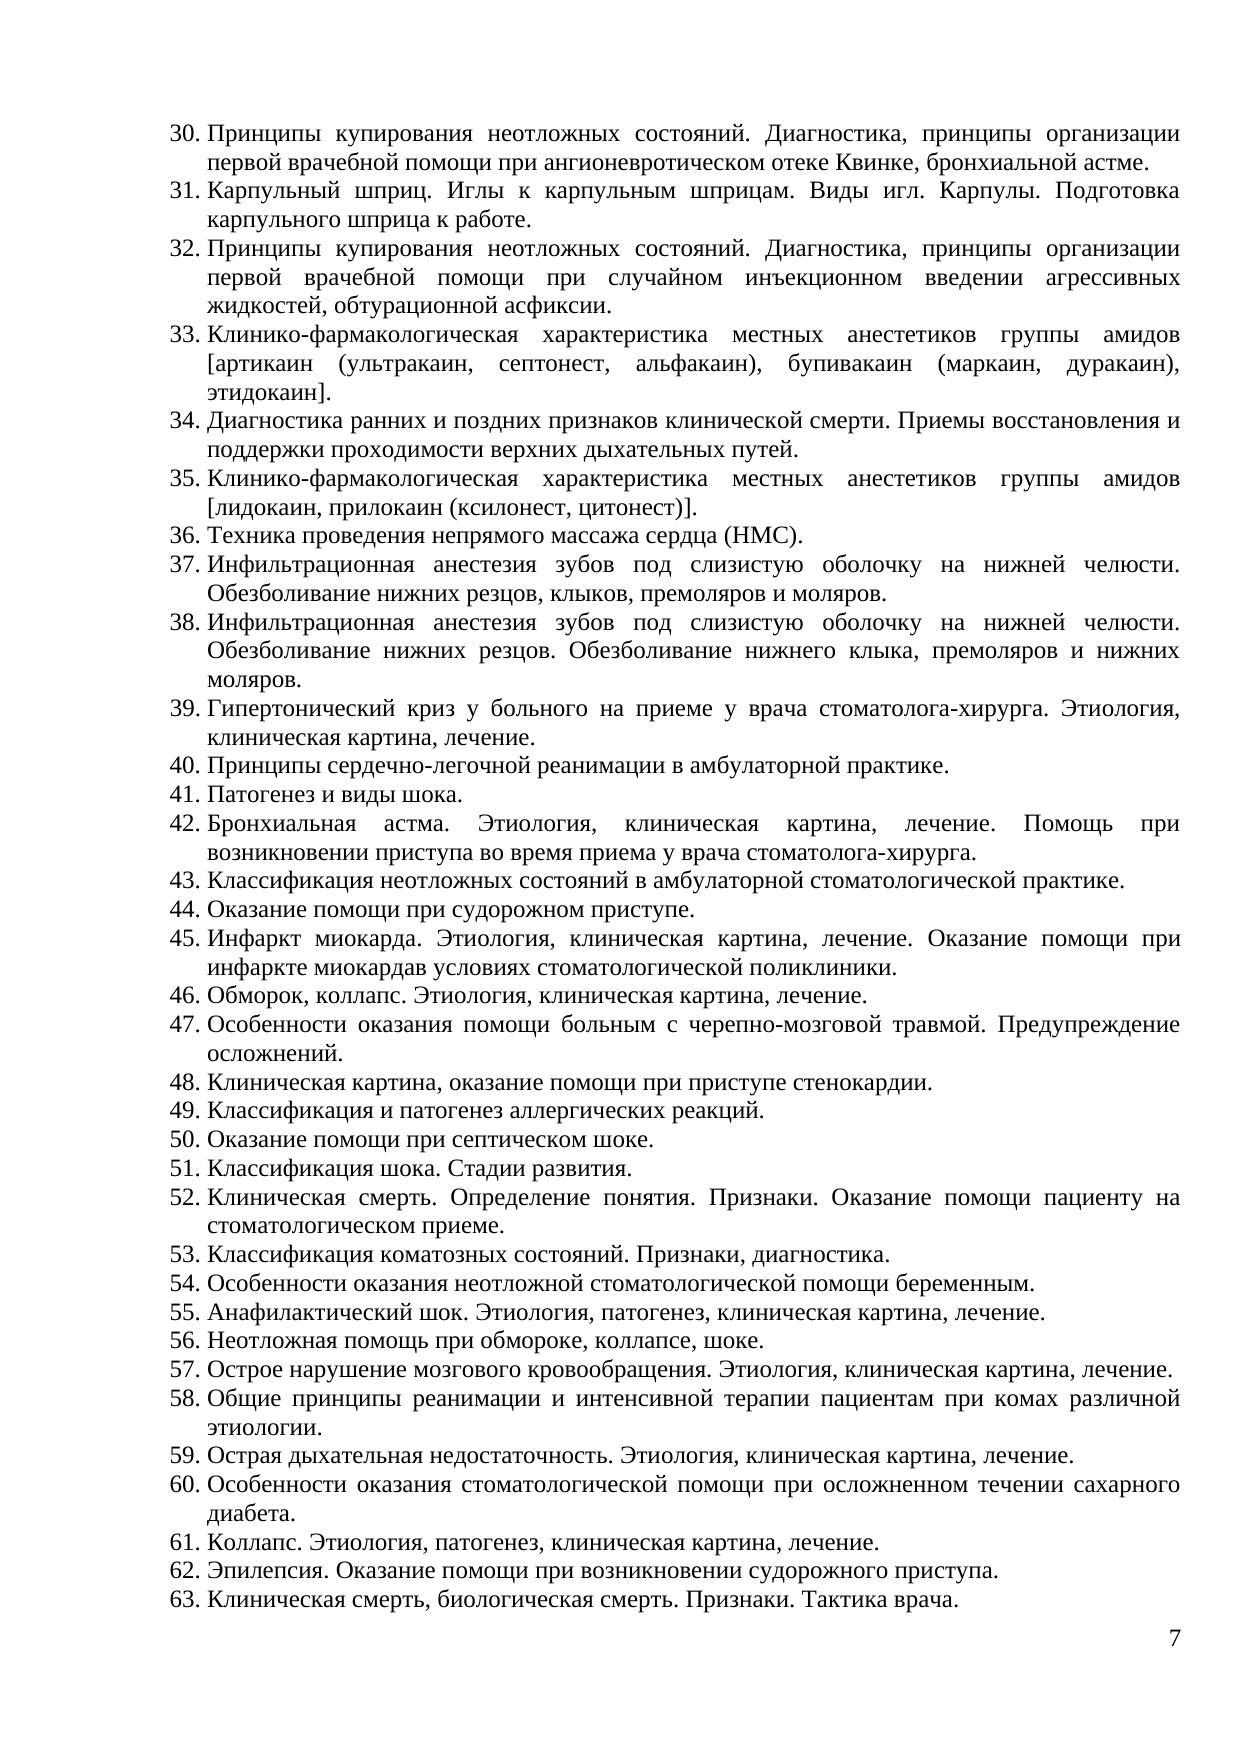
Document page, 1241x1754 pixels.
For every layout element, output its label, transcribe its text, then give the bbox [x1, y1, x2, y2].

list Диагностика ранних и поздних признаков клинической смерти. Приемы восстановления и поддержки проходимости верхних дыхательных путей. [169, 406, 1181, 463]
list Инфаркт миокарда. Этиология, клиническая картина, лечение. Оказание помощи при инфаркте миокардав условиях стоматологической поликлиники. [169, 923, 1181, 981]
list Анафилактический шок. Этиология, патогенез, клиническая картина, лечение. [169, 1297, 1181, 1326]
list Инфильтрационная анестезия зубов под слизистую оболочку на нижней челюсти. Обезболивание нижних резцов. Обезболивание нижнего клыка, премоляров и нижних моляров. [169, 607, 1181, 693]
list Особенности оказания помощи больным с черепно-мозговой травмой. Предупреждение осложнений. [169, 1009, 1181, 1067]
list Гипертонический криз у больного на приеме у врача стоматолога-хирурга. Этиология, клиническая картина, лечение. [169, 693, 1181, 751]
list Классификация шока. Стадии развития. [169, 1153, 1181, 1182]
list Оказание помощи при судорожном приступе. [169, 894, 1181, 923]
list Классификация коматозных состояний. Признаки, диагностика. [169, 1239, 1181, 1268]
list Клиническая картина, оказание помощи при приступе стенокардии. [169, 1067, 1181, 1096]
list Клинико-фармакологическая характеристика местных анестетиков группы амидов [лидокаин, прилокаин (ксилонест, цитонест)]. [169, 463, 1181, 521]
list Принципы купирования неотложных состояний. Диагностика, принципы организации первой врачебной помощи при ангионевротическом отеке Квинке, бронхиальной астме. [169, 118, 1181, 176]
list Неотложная помощь при обмороке, коллапсе, шоке. [169, 1326, 1181, 1354]
list Классификация неотложных состояний в амбулаторной стоматологической практике. [169, 866, 1181, 894]
list Инфильтрационная анестезия зубов под слизистую оболочку на нижней челюсти. Обезболивание нижних резцов, клыков, премоляров и моляров. [169, 549, 1181, 607]
list Обморок, коллапс. Этиология, клиническая картина, лечение. [169, 981, 1181, 1009]
list Принципы сердечно-легочной реанимации в амбулаторной практике. [169, 751, 1181, 779]
list Бронхиальная астма. Этиология, клиническая картина, лечение. Помощь при возникновении приступа во время приема у врача стоматолога-хирурга. [169, 808, 1181, 866]
list Техника проведения непрямого массажа сердца (НМС). [169, 521, 1181, 549]
list Острое нарушение мозгового кровообращения. Этиология, клиническая картина, лечение. [169, 1354, 1181, 1383]
list Оказание помощи при септическом шоке. [169, 1124, 1181, 1153]
list Эпилепсия. Оказание помощи при возникновении судорожного приступа. [169, 1556, 1181, 1584]
list Принципы купирования неотложных состояний. Диагностика, принципы организации первой врачебной помощи при случайном инъекционном введении агрессивных жидкостей, обтурационной асфиксии. [169, 233, 1181, 319]
list Клиническая смерть, биологическая смерть. Признаки. Тактика врача. [169, 1584, 1181, 1613]
list Классификация и патогенез аллергических реакций. [169, 1096, 1181, 1124]
list Острая дыхательная недостаточность. Этиология, клиническая картина, лечение. [169, 1441, 1181, 1469]
list Особенности оказания стоматологической помощи при осложненном течении сахарного диабета. [169, 1469, 1181, 1527]
list Карпульный шприц. Иглы к карпульным шприцам. Виды игл. Карпулы. Подготовка карпульного шприца к работе. [169, 176, 1181, 233]
list Коллапс. Этиология, патогенез, клиническая картина, лечение. [169, 1527, 1181, 1556]
list Патогенез и виды шока. [169, 779, 1181, 808]
list Общие принципы реанимации и интенсивной терапии пациентам при комах различной этиологии. [169, 1383, 1181, 1441]
list Клиническая смерть. Определение понятия. Признаки. Оказание помощи пациенту на стоматологическом приеме. [169, 1182, 1181, 1239]
list Особенности оказания неотложной стоматологической помощи беременным. [169, 1268, 1181, 1297]
list Клинико-фармакологическая характеристика местных анестетиков группы амидов [артикаин (ультракаин, септонест, альфакаин), бупивакаин (маркаин, дуракаин), этидокаин]. [169, 319, 1181, 406]
